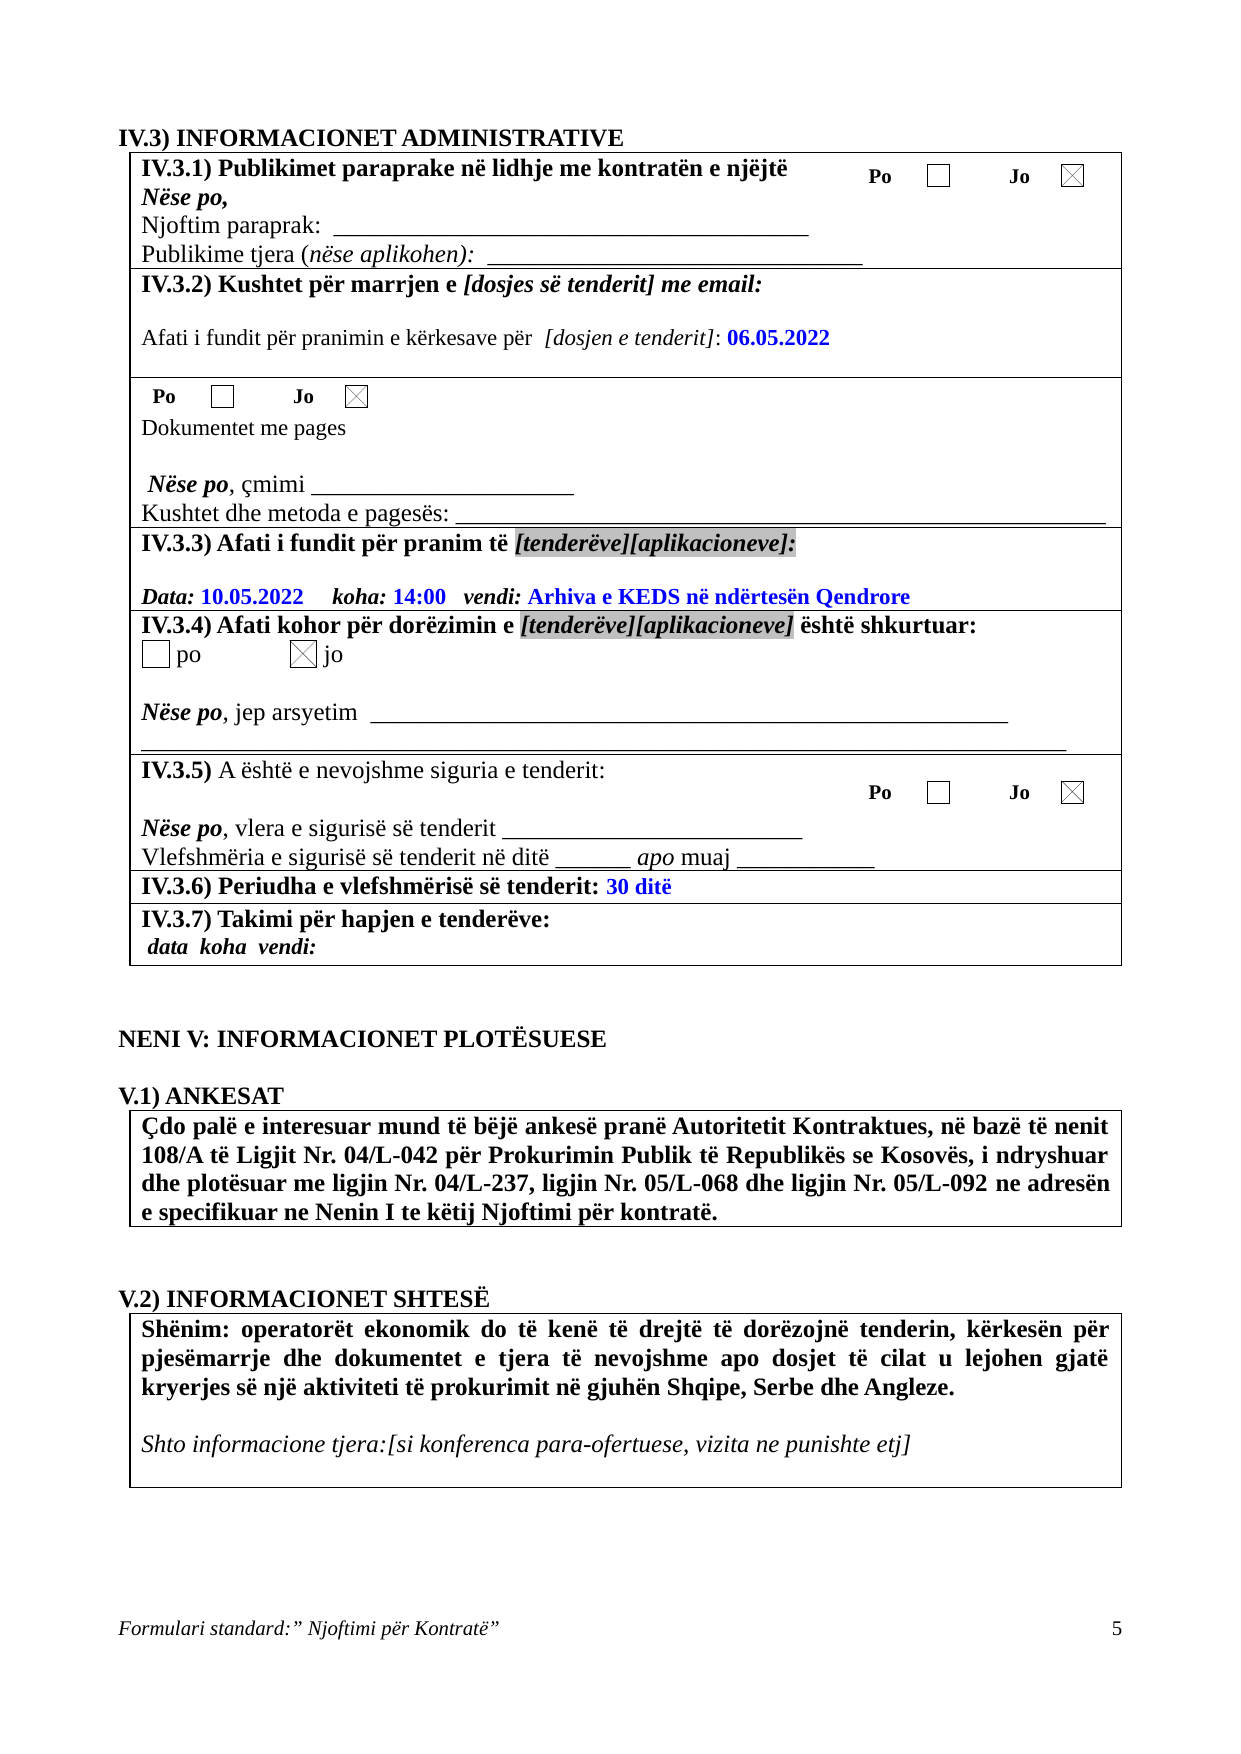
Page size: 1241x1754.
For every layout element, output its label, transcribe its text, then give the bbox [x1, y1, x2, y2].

table_cell IV.3.7) Takimi për hapjen e tenderëve: data koha vendi: [131, 904, 1121, 965]
table_header Shënim: operatorët ekonomik do të kenë të drejtë të dorëzojnë tenderin, kërkesën për pjesëmarrje dhe dokumentet e tjera të nevojshme apo dosjet të cilat u lejohen gjatë kryerjes së një aktiviteti të prokurimit në gjuhën Shqipe, Serbe dhe Angleze. Shto informacione tjera:[si konferenca para-ofertuese, vizita ne punishte etj] [131, 1314, 1121, 1487]
text V.1) ANKESAT [118, 1081, 1122, 1110]
table_header Çdo palë e interesuar mund të bëjë ankesë pranë Autoritetit Kontraktues, në bazë të nenit 108/A të Ligjit Nr. 04/L-042 për Prokurimin Publik të Republikës se Kosovës, i ndryshuar dhe plotësuar me ligjin Nr. 04/L-237, ligjin Nr. 05/L-068 dhe ligjin Nr. 05/L-092 ne adresën e specifikuar ne Nenin I te këtij Njoftimi për kontratë. [131, 1111, 1121, 1226]
text NENI V: INFORMACIONET PLOTËSUESE [118, 1024, 1122, 1052]
table_cell Dokumentet me pages Nëse po, çmimi _____________________ Kushtet dhe metoda e pagesës: ____________________________________________________ [131, 378, 1121, 527]
table_header IV.3.1) Publikimet paraprake në lidhje me kontratën e njëjtë Nëse po, Njoftim paraprak: ______________________________________ Publikime tjera (nëse aplikohen): ______________________________ [131, 153, 1121, 268]
text IV.3) INFORMACIONET ADMINISTRATIVE [118, 123, 1122, 152]
table_cell IV.3.3) Afati i fundit për pranim të [tenderëve][aplikacioneve]: Data: 10.05.2022 koha: 14:00 vendi: Arhiva e KEDS në ndërtesën Qendrore [131, 528, 1121, 609]
text V.2) INFORMACIONET SHTESË [118, 1284, 1122, 1313]
table_cell IV.3.4) Afati kohor për dorëzimin e [tenderëve][aplikacioneve] është shkurtuar: po jo Nëse po, jep arsyetim ___________________________________________________ __________________________________________________________________________ [131, 611, 1121, 754]
table_cell IV.3.2) Kushtet për marrjen e [dosjes së tenderit] me email: Afati i fundit për pranimin e kërkesave për [dosjen e tenderit]: 06.05.2022 [131, 269, 1121, 377]
table_cell IV.3.6) Periudha e vlefshmërisë së tenderit: 30 ditë [131, 871, 1121, 903]
table_cell IV.3.5) A është e nevojshme siguria e tenderit: Nëse po, vlera e sigurisë së tenderit ________________________ Vlefshmëria e sigurisë së tenderit në ditë ______ apo muaj ___________ [131, 755, 1121, 870]
